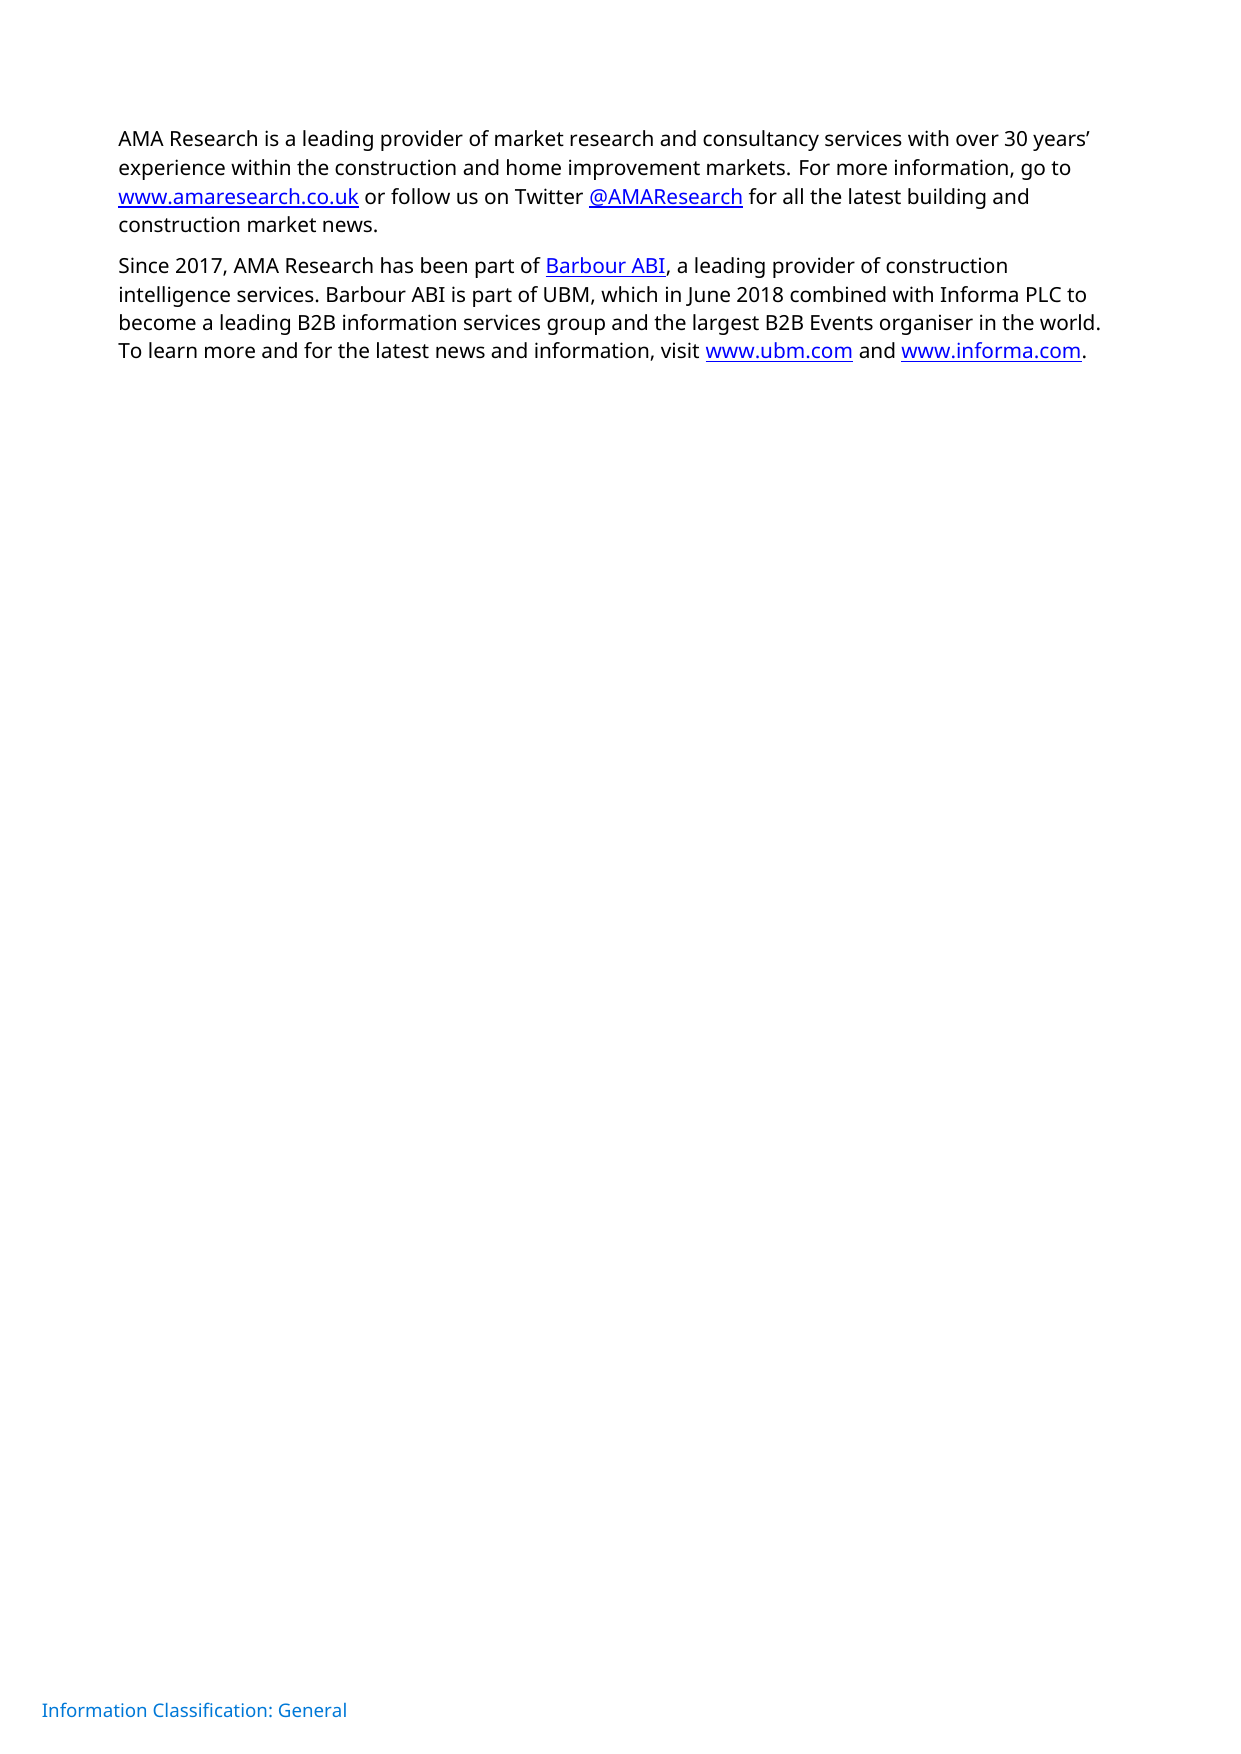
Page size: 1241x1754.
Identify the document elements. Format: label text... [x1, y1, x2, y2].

text Since 2017, AMA Research has been part of Barbour ABI, a leading provider of construction intelligence services. Barbour ABI is part of UBM, which in June 2018 combined with Informa PLC to become a leading B2B information services group and the largest B2B Events organiser in the world. To learn more and for the latest news and information, visit www.ubm.com and www.informa.com. [118, 251, 1122, 365]
text AMA Research is a leading provider of market research and consultancy services with over 30 years’ experience within the construction and home improvement markets. For more information, go to www.amaresearch.co.uk or follow us on Twitter @AMAResearch for all the latest building and construction market news. [118, 124, 1125, 239]
